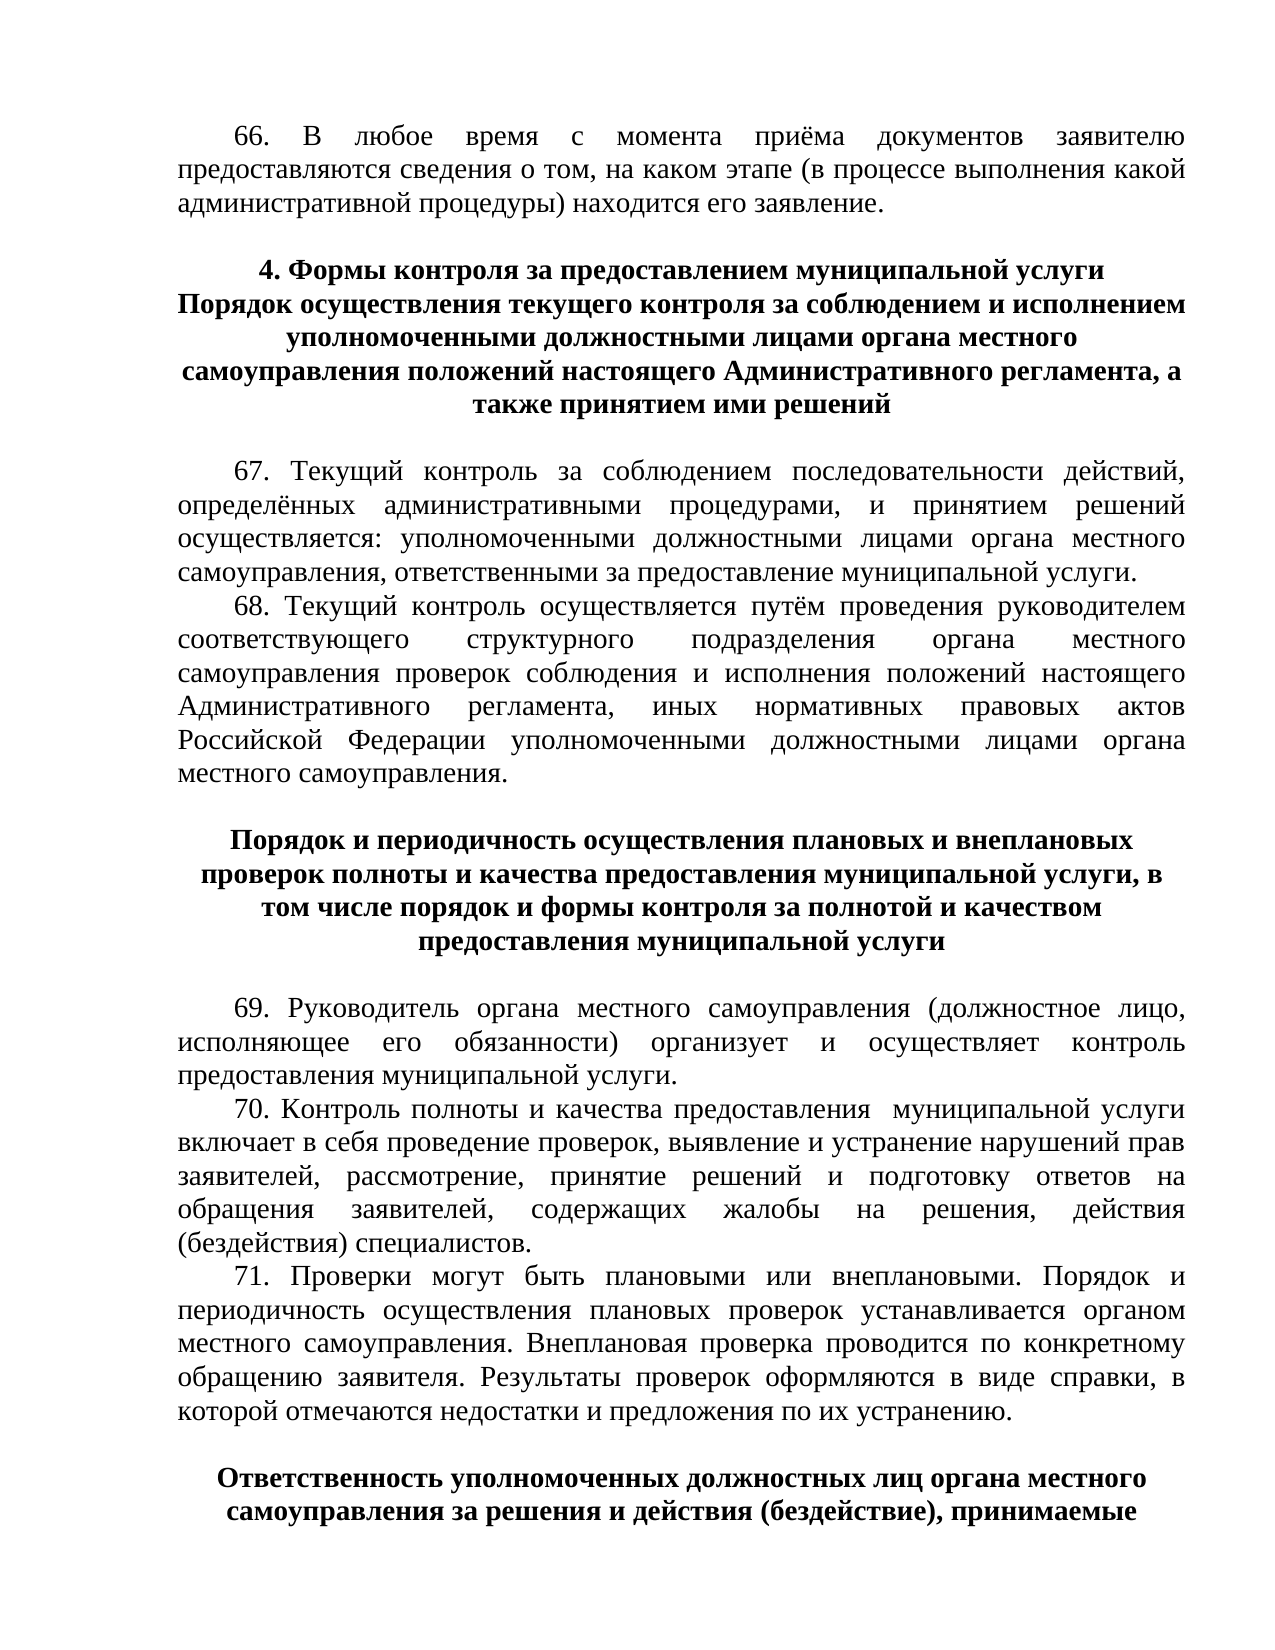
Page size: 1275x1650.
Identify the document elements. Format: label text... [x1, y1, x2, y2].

text 4. Формы контроля за предоставлением муниципальной услуги [177, 252, 1186, 286]
text 67. Текущий контроль за соблюдением последовательности действий, определённых административными процедурами, и принятием решений осуществляется: уполномоченными должностными лицами органа местного самоуправления, ответственными за предоставление муниципальной услуги. [177, 453, 1186, 588]
text Ответственность уполномоченных должностных лиц органа местного самоуправления за решения и действия (бездействие), принимаемые [177, 1460, 1186, 1527]
text 68. Текущий контроль осуществляется путём проведения руководителем соответствующего структурного подразделения органа местного самоуправления проверок соблюдения и исполнения положений настоящего Административного регламента, иных нормативных правовых актов Российской Федерации уполномоченными должностными лицами органа местного самоуправления. [177, 588, 1186, 789]
text Порядок осуществления текущего контроля за соблюдением и исполнением уполномоченными должностными лицами органа местного самоуправления положений настоящего Административного регламента, а также принятием ими решений [177, 286, 1186, 420]
text 70. Контроль полноты и качества предоставления муниципальной услуги включает в себя проведение проверок, выявление и устранение нарушений прав заявителей, рассмотрение, принятие решений и подготовку ответов на обращения заявителей, содержащих жалобы на решения, действия (бездействия) специалистов. [177, 1091, 1186, 1258]
text Порядок и периодичность осуществления плановых и внеплановых проверок полноты и качества предоставления муниципальной услуги, в том числе порядок и формы контроля за полнотой и качеством предоставления муниципальной услуги [177, 822, 1186, 957]
text 71. Проверки могут быть плановыми или внеплановыми. Порядок и периодичность осуществления плановых проверок устанавливается органом местного самоуправления. Внеплановая проверка проводится по конкретному обращению заявителя. Результаты проверок оформляются в виде справки, в которой отмечаются недостатки и предложения по их устранению. [177, 1258, 1186, 1426]
text 66. В любое время с момента приёма документов заявителю предоставляются сведения о том, на каком этапе (в процессе выполнения какой административной процедуры) находится его заявление. [177, 118, 1186, 219]
text 69. Руководитель органа местного самоуправления (должностное лицо, исполняющее его обязанности) организует и осуществляет контроль предоставления муниципальной услуги. [177, 990, 1186, 1091]
